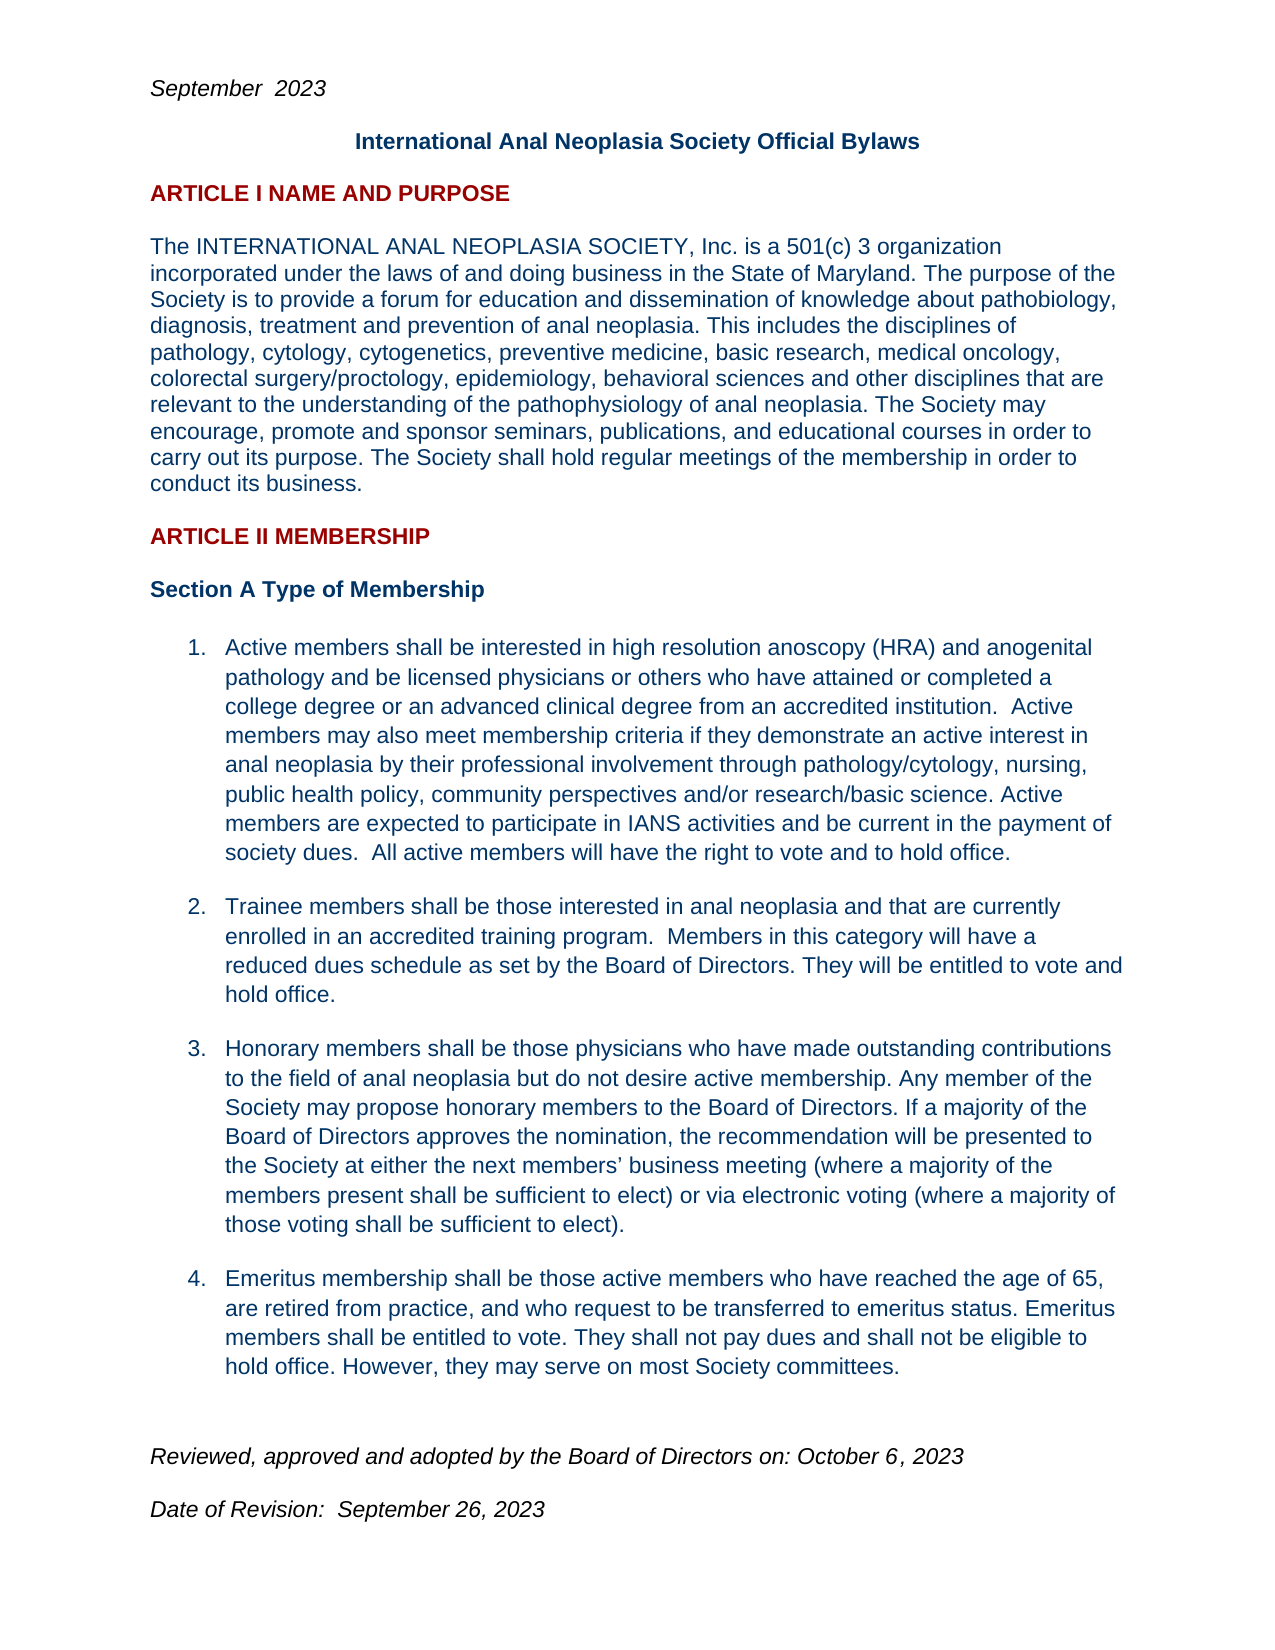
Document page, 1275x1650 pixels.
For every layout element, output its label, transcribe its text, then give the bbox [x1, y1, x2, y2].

text The INTERNATIONAL ANAL NEOPLASIA SOCIETY, Inc. is a 501(c) 3 organization incorporated under the laws of and doing business in the State of Maryland. The purpose of the Society is to provide a forum for education and dissemination of knowledge about pathobiology, diagnosis, treatment and prevention of anal neoplasia. This includes the disciplines of pathology, cytology, cytogenetics, preventive medicine, basic research, medical oncology, colorectal surgery/proctology, epidemiology, behavioral sciences and other disciplines that are relevant to the understanding of the pathophysiology of anal neoplasia. The Society may encourage, promote and sponsor seminars, publications, and educational courses in order to carry out its purpose. The Society shall hold regular meetings of the membership in order to conduct its business. [150, 233, 1125, 497]
text ARTICLE I NAME AND PURPOSE [150, 180, 1125, 233]
text Section A Type of Membership [150, 576, 1125, 602]
list Emeritus membership shall be those active members who have reached the age of 65, are retired from practice, and who request to be transferred to emeritus status. Emeritus members shall be entitled to vote. They shall not pay dues and shall not be eligible to hold office. However, they may serve on most Society committees. [187, 1262, 1125, 1379]
list Honorary members shall be those physicians who have made outstanding contributions to the field of anal neoplasia but do not desire active membership. Any member of the Society may propose honorary members to the Board of Directors. If a majority of the Board of Directors approves the nomination, the recommendation will be presented to the Society at either the next members’ business meeting (where a majority of the members present shall be sufficient to elect) or via electronic voting (where a majority of those voting shall be sufficient to elect). [187, 1032, 1125, 1237]
text ARTICLE II MEMBERSHIP [150, 497, 1125, 576]
list Trainee members shall be those interested in anal neoplasia and that are currently enrolled in an accredited training program. Members in this category will have a reduced dues schedule as set by the Board of Directors. They will be entitled to vote and hold office. [187, 890, 1125, 1007]
list Active members shall be interested in high resolution anoscopy (HRA) and anogenital pathology and be licensed physicians or others who have attained or completed a college degree or an advanced clinical degree from an accredited institution. Active members may also meet membership criteria if they demonstrate an active interest in anal neoplasia by their professional involvement through pathology/cytology, nursing, public health policy, community perspectives and/or research/basic science. Active members are expected to participate in IANS activities and be current in the payment of society dues. All active members will have the right to vote and to hold office. [187, 631, 1125, 865]
text International Anal Neoplasia Society Official Bylaws [150, 128, 1125, 154]
